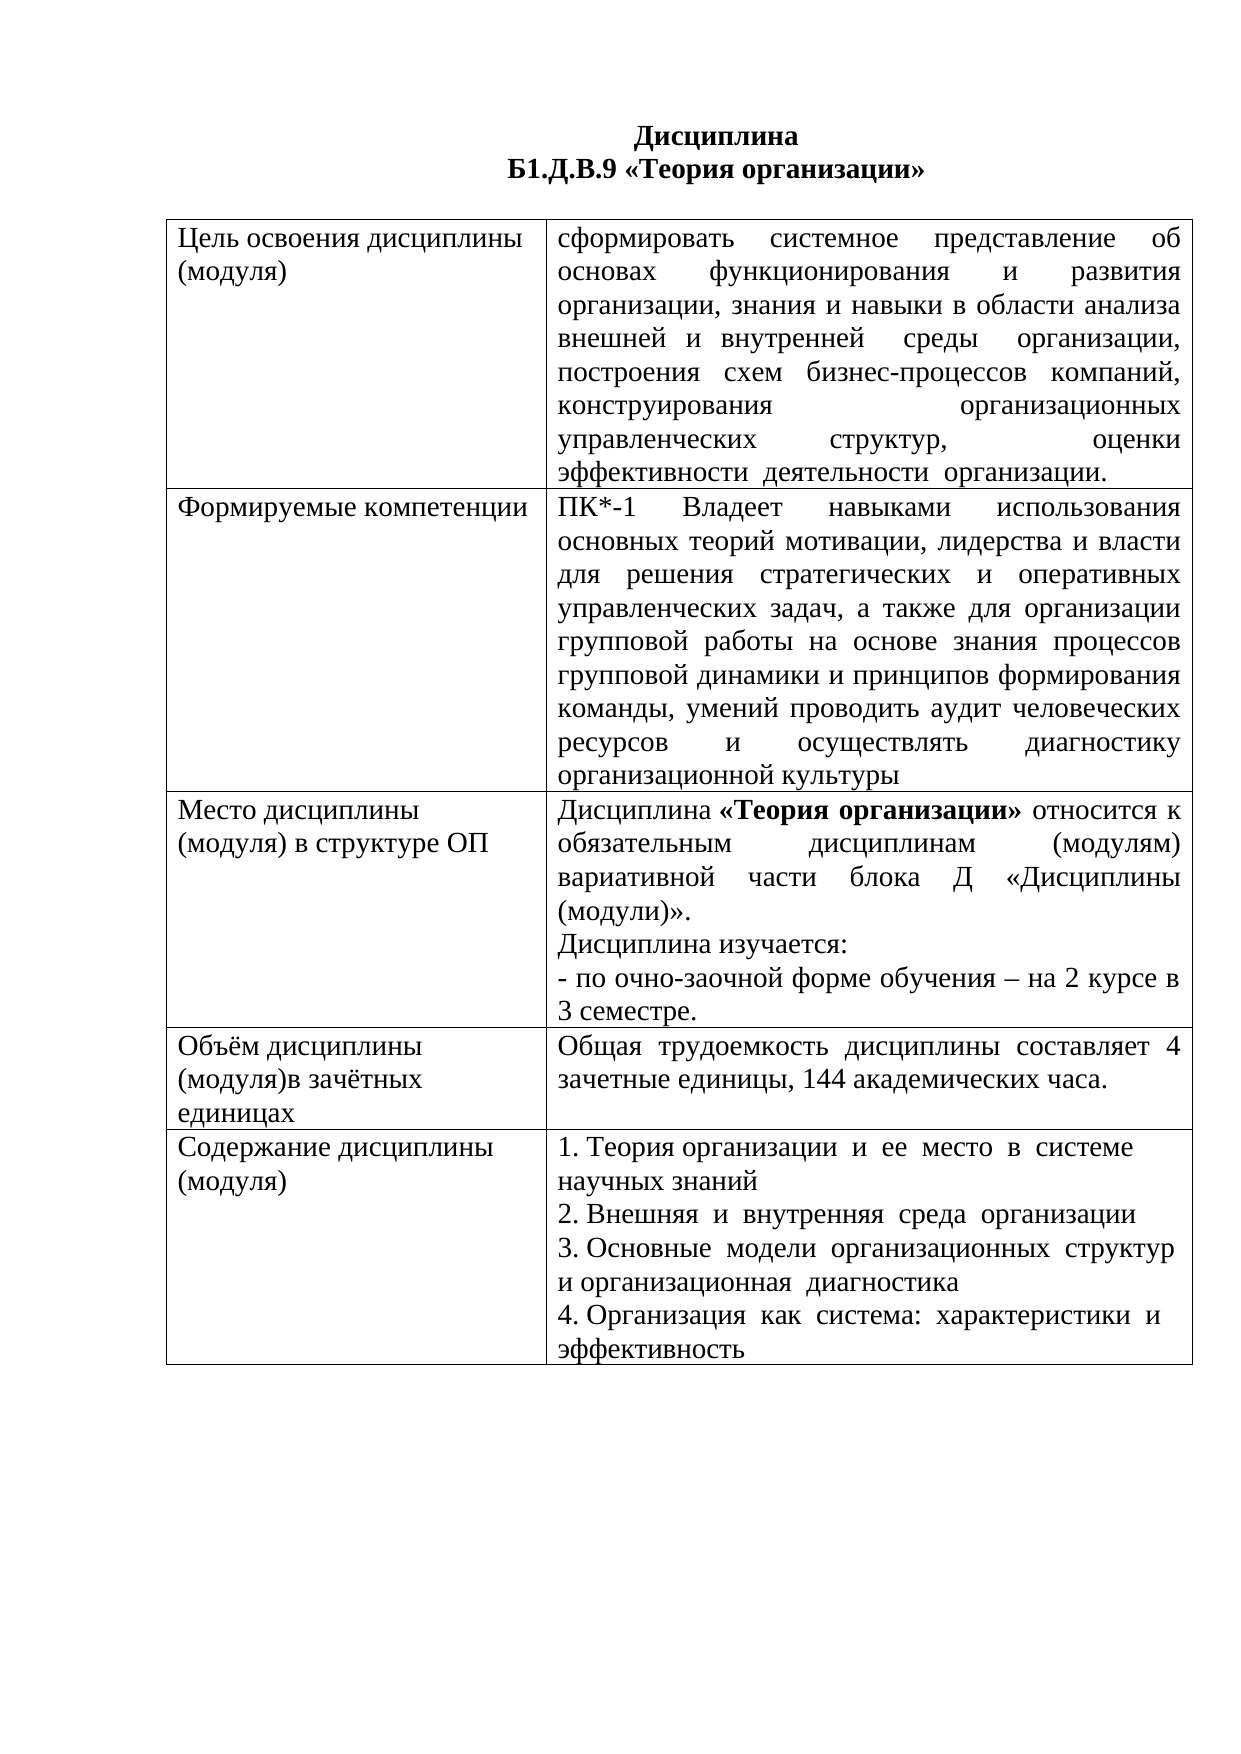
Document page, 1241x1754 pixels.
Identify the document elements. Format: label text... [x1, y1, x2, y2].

table_cell Дисциплина «Теория организации» относится к обязательным дисциплинам (модулям) вариативной части блока Д «Дисциплины (модули)». Дисциплина изучается: - по очно-заочной форме обучения – на 2 курсе в 3 семестре. [547, 792, 1192, 1027]
table_header сформировать системное представление об основах функционирования и развития организации, знания и навыки в области анализа внешней и внутренней среды организации, построения схем бизнес-процессов компаний, конструирования организационных управленческих структур, оценки эффективности деятельности организации. [547, 220, 1192, 488]
table_cell Содержание дисциплины (модуля) [167, 1130, 546, 1364]
text Б1.Д.В.9 «Теория организации» [177, 152, 1181, 185]
text Дисциплина [177, 118, 1181, 152]
table_cell Объём дисциплины (модуля)в зачётных единицах [167, 1028, 546, 1128]
table_cell Формируемые компетенции [167, 489, 546, 791]
table_cell Место дисциплины (модуля) в структуре ОП [167, 792, 546, 1027]
table_header Цель освоения дисциплины (модуля) [167, 220, 546, 488]
table_cell ПК*-1 Владеет навыками использования основных теорий мотивации, лидерства и власти для решения стратегических и оперативных управленческих задач, а также для организации групповой работы на основе знания процессов групповой динамики и принципов формирования команды, умений проводить аудит человеческих ресурсов и осуществлять диагностику организационной культуры [547, 489, 1192, 791]
table_cell Общая трудоемкость дисциплины составляет 4 зачетные единицы, 144 академических часа. [547, 1028, 1192, 1128]
table_cell 1. Теория организации и ее место в системе научных знаний 2. Внешняя и внутренняя среда организации 3. Основные модели организационных структур и организационная диагностика 4. Организация как система: характеристики и эффективность [547, 1130, 1192, 1364]
